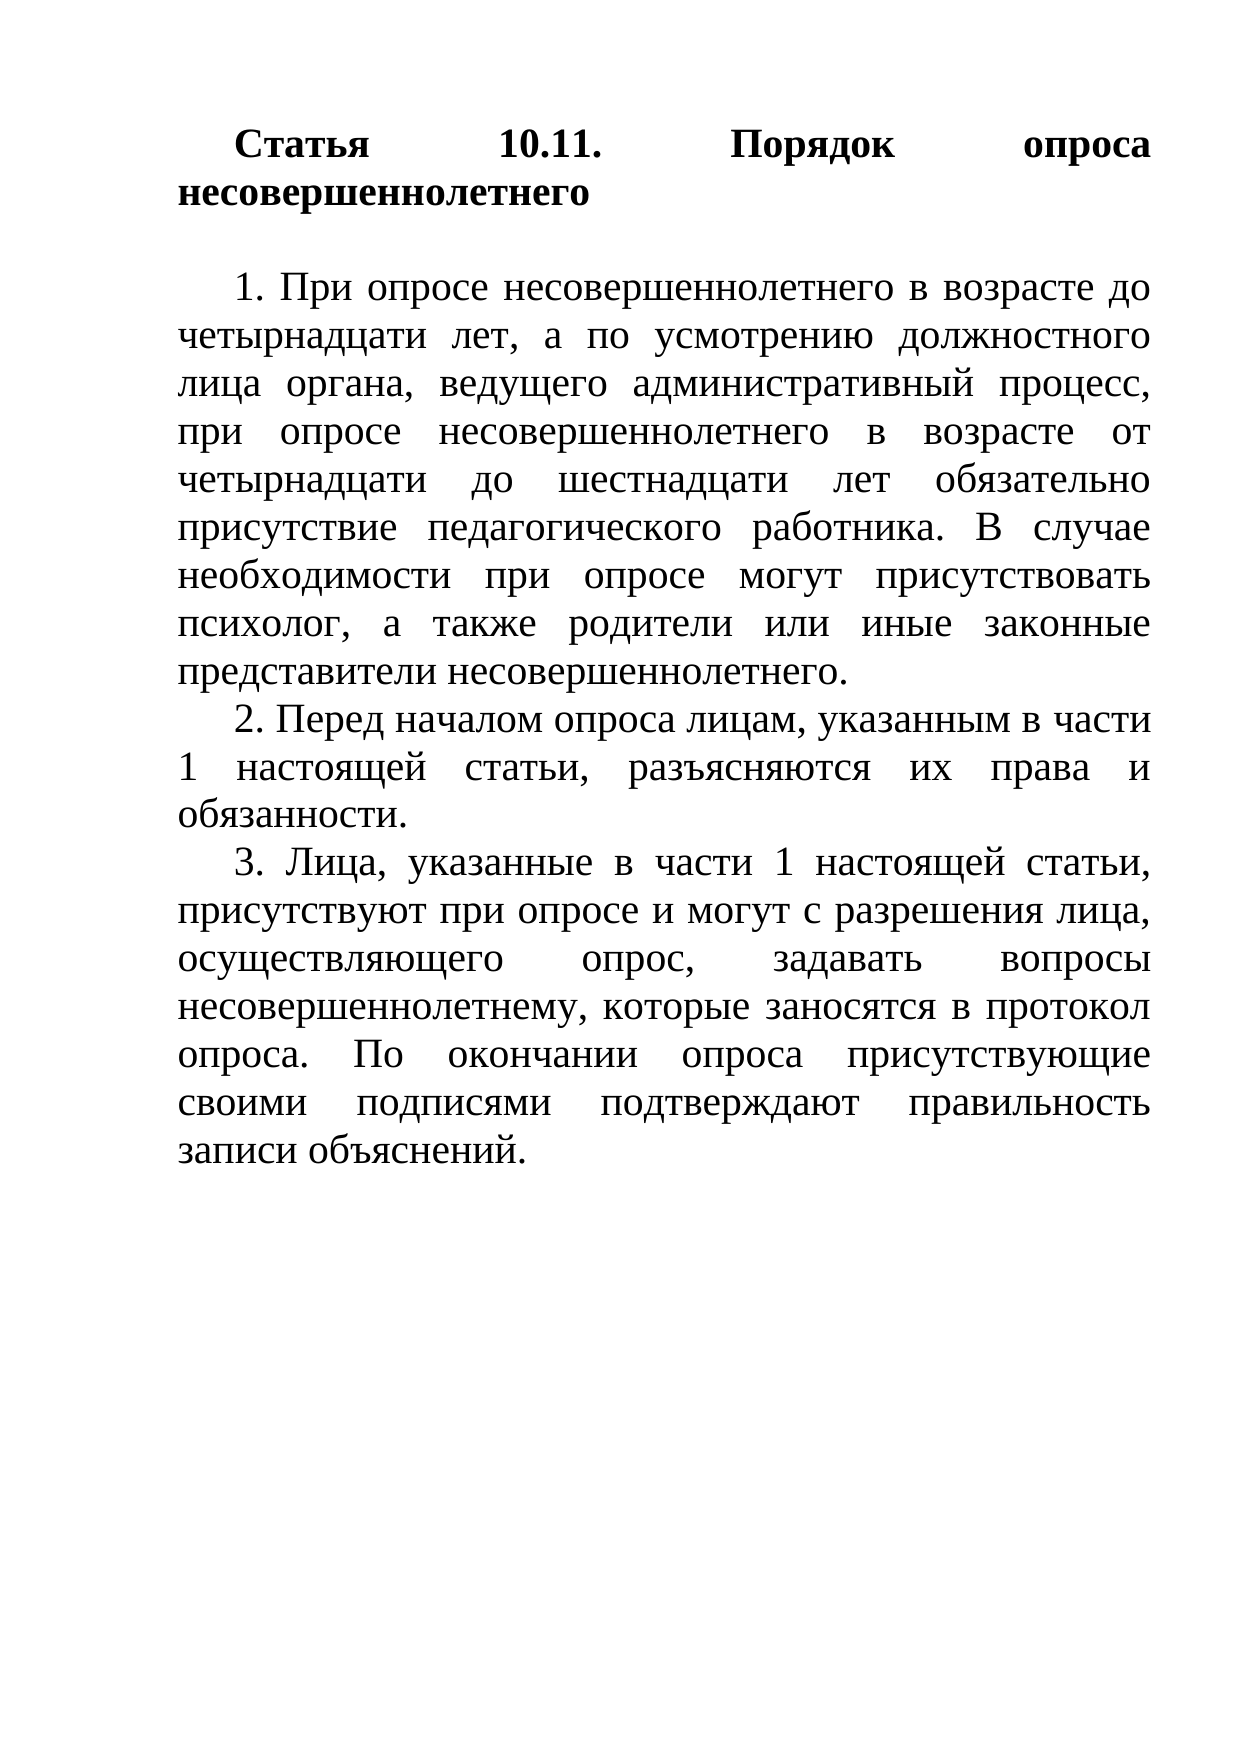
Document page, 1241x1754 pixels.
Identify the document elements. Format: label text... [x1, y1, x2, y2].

text 1. При опросе несовершеннолетнего в возрасте до четырнадцати лет, а по усмотрению должностного лица органа, ведущего административный процесс, при опросе несовершеннолетнего в возрасте от четырнадцати до шестнадцати лет обязательно присутствие педагогического работника. В случае необходимости при опросе могут присутствовать психолог, а также родители или иные законные представители несовершеннолетнего. [177, 262, 1152, 693]
text Статья 10.11. Порядок опроса несовершеннолетнего [177, 118, 1152, 214]
text 2. Перед началом опроса лицам, указанным в части 1 настоящей статьи, разъясняются их права и обязанности. [177, 693, 1152, 837]
text 3. Лица, указанные в части 1 настоящей статьи, присутствуют при опросе и могут с разрешения лица, осуществляющего опрос, задавать вопросы несовершеннолетнему, которые заносятся в протокол опроса. По окончании опроса присутствующие своими подписями подтверждают правильность записи объяснений. [177, 837, 1152, 1172]
